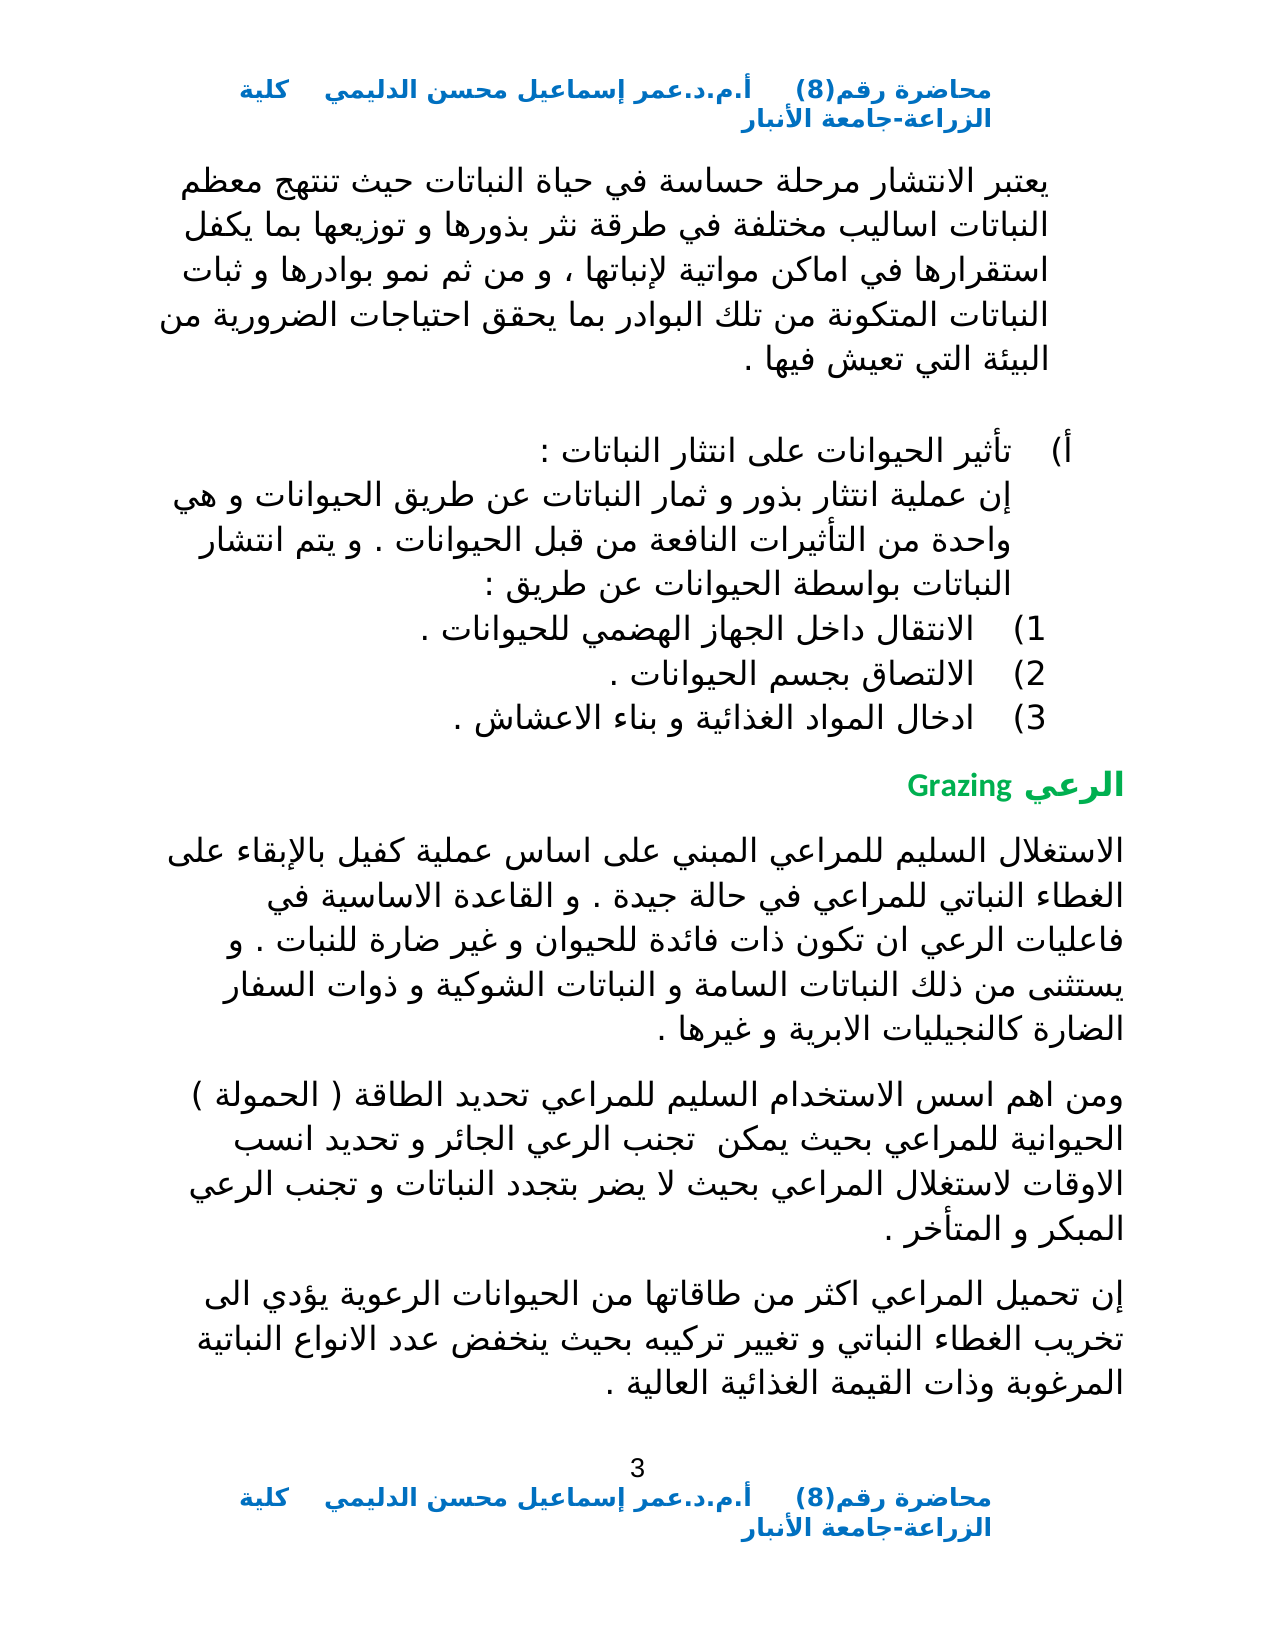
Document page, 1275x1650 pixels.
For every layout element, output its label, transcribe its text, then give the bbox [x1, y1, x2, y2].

text الرعي Grazing [150, 764, 1125, 805]
text إن تحميل المراعي اكثر من طاقاتها من الحيوانات الرعوية يؤدي الى تخريب الغطاء النباتي و تغيير تركيبه بحيث ينخفض عدد الانواع النباتية المرغوبة وذات القيمة الغذائية العالية . [150, 1274, 1125, 1402]
list يعتبر الانتشار مرحلة حساسة في حياة النباتات حيث تنتهج معظم النباتات اساليب مختلفة في طرقة نثر بذورها و توزيعها بما يكفل استقرارها في اماكن مواتية لإنباتها ، و من ثم نمو بوادرها و ثبات النباتات المتكونة من تلك البوادر بما يحقق احتياجات الضرورية من البيئة التي تعيش فيها . [150, 161, 1050, 378]
list الانتقال داخل الجهاز الهضمي للحيوانات . [150, 609, 1012, 648]
list ادخال المواد الغذائية و بناء الاعشاش . [150, 698, 1012, 737]
list الالتصاق بجسم الحيوانات . [150, 654, 1012, 693]
text الاستغلال السليم للمراعي المبني على اساس عملية كفيل بالإبقاء على الغطاء النباتي للمراعي في حالة جيدة . و القاعدة الاساسية في فاعليات الرعي ان تكون ذات فائدة للحيوان و غير ضارة للنبات . و يستثنى من ذلك النباتات السامة و النباتات الشوكية و ذوات السفار الضارة كالنجيليات الابرية و غيرها . [150, 832, 1125, 1049]
list إن عملية انتثار بذور و ثمار النباتات عن طريق الحيوانات و هي واحدة من التأثيرات النافعة من قبل الحيوانات . و يتم انتشار النباتات بواسطة الحيوانات عن طريق : [150, 476, 1012, 604]
list تأثير الحيوانات على انتثار النباتات : [150, 431, 1050, 470]
text ومن اهم اسس الاستخدام السليم للمراعي تحديد الطاقة ( الحمولة ) الحيوانية للمراعي بحيث يمكن تجنب الرعي الجائر و تحديد انسب الاوقات لاستغلال المراعي بحيث لا يضر بتجدد النباتات و تجنب الرعي المبكر و المتأخر . [150, 1075, 1125, 1248]
